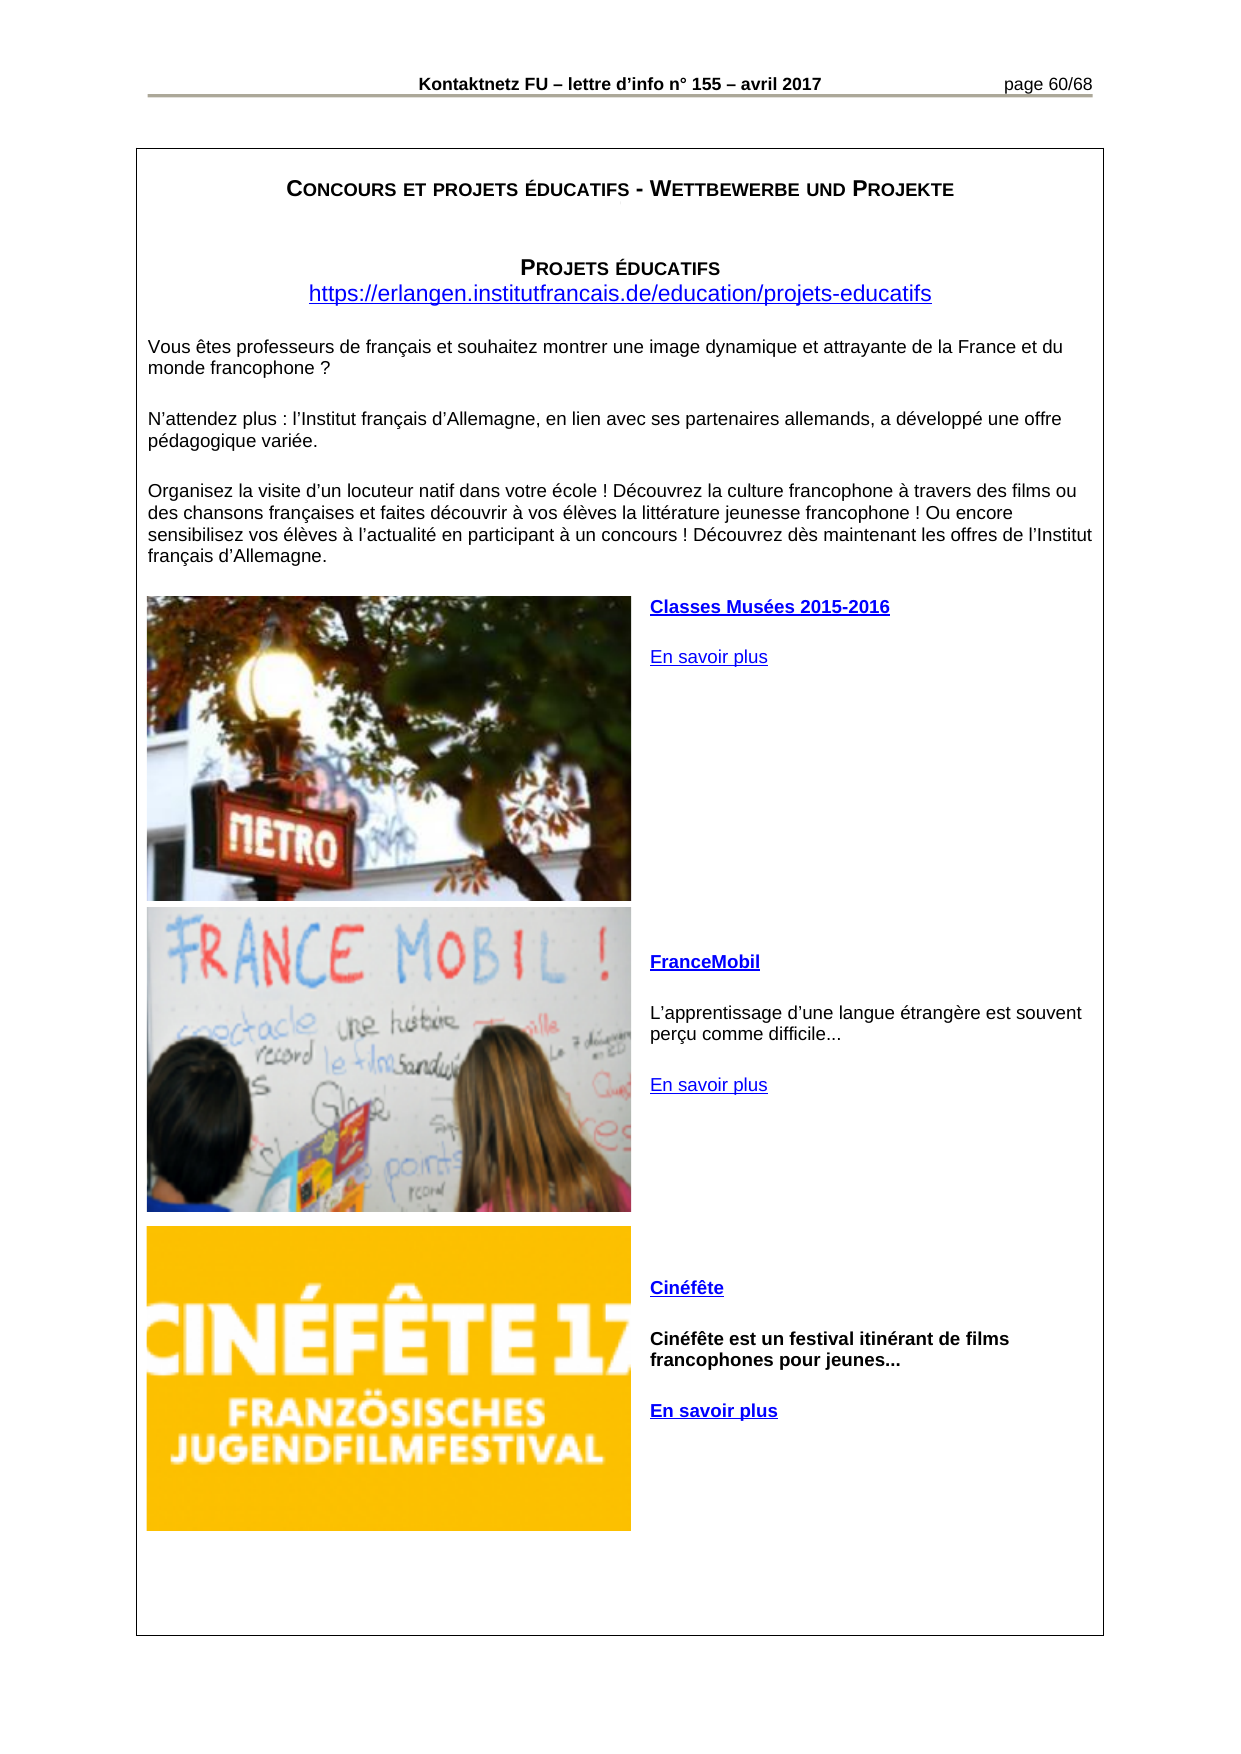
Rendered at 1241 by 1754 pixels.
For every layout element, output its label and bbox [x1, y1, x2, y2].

table_header [137, 149, 1103, 1635]
picture [146, 596, 632, 901]
picture [146, 907, 632, 1212]
picture [146, 1226, 631, 1531]
